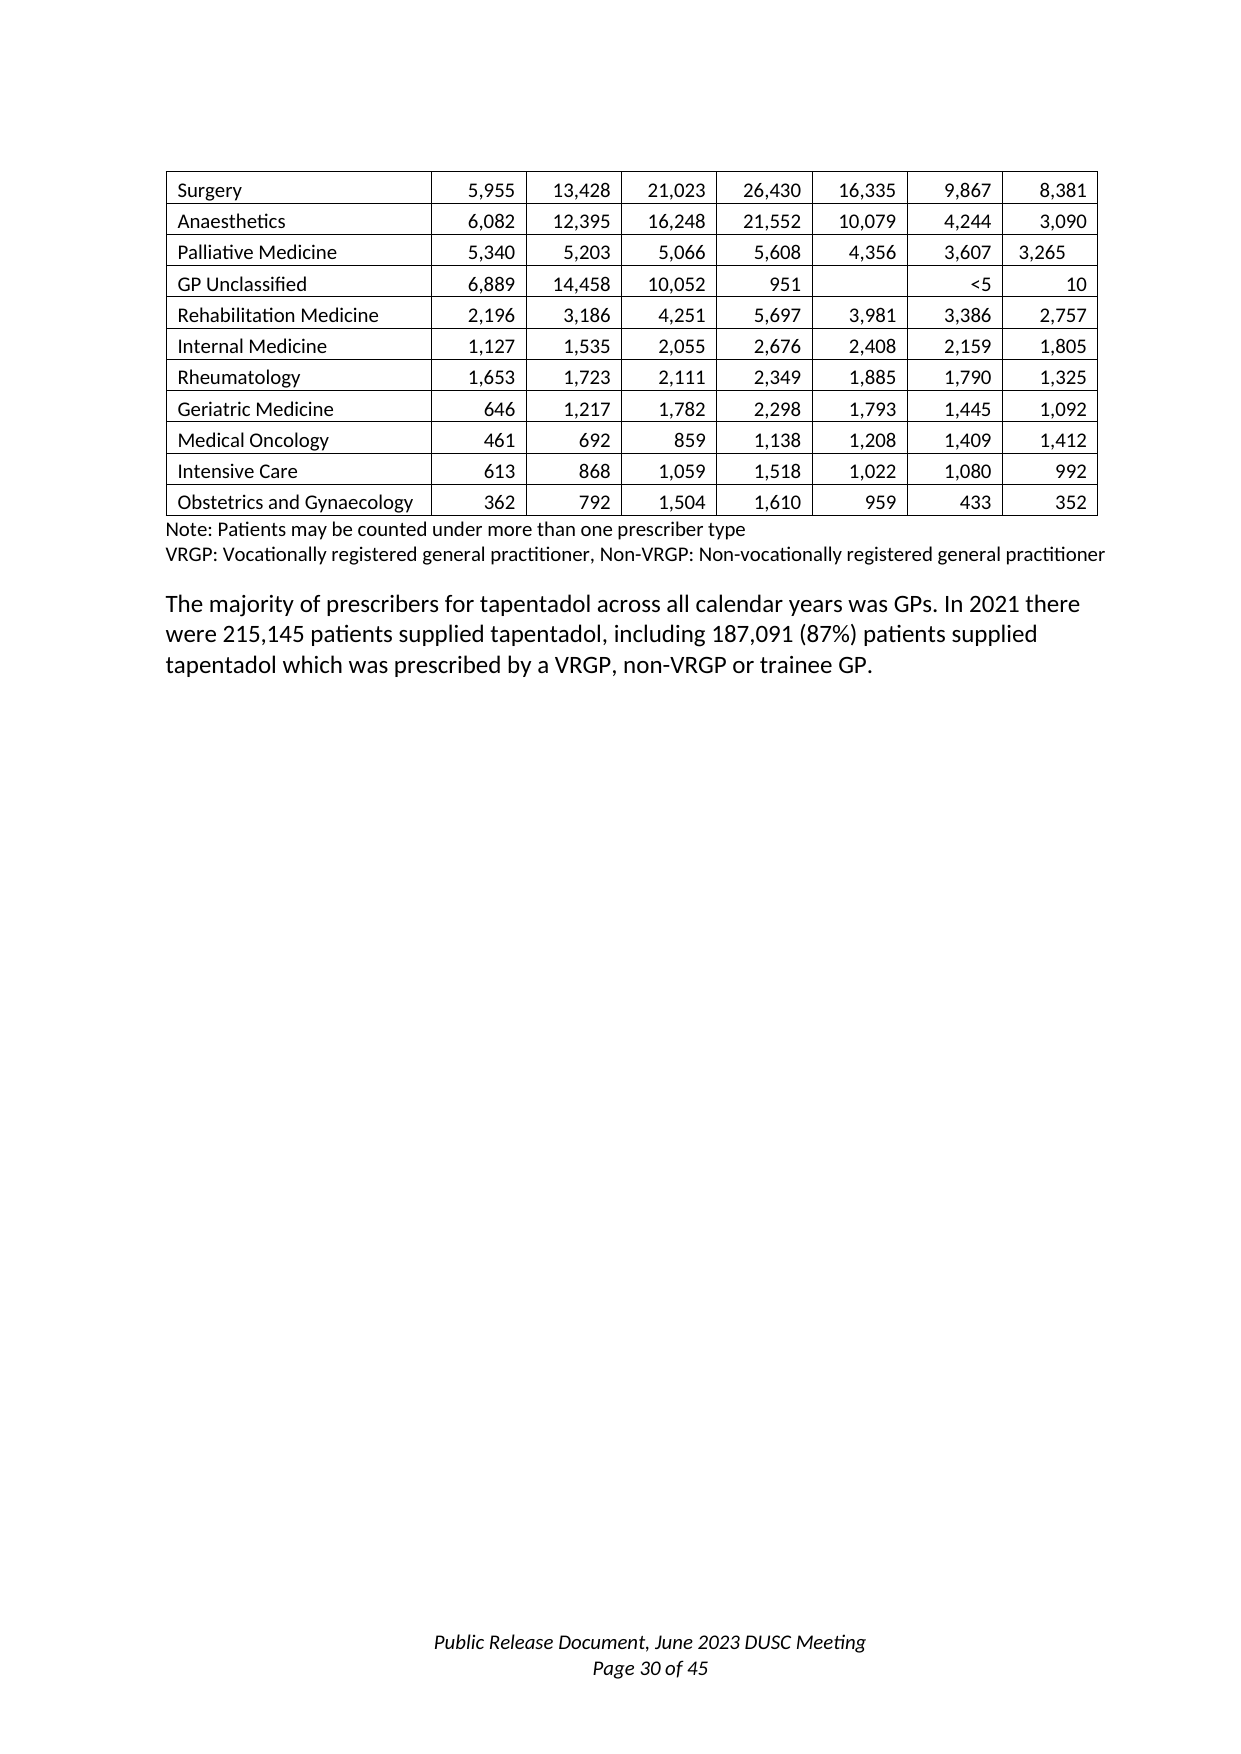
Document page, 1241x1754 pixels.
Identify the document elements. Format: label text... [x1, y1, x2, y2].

table_cell 461 [432, 422, 526, 452]
table_cell 362 [432, 485, 526, 515]
table_cell 4,244 [908, 204, 1002, 234]
table_cell 2,676 [717, 329, 812, 359]
table_cell 1,782 [622, 391, 716, 421]
table_cell 2,408 [813, 329, 907, 359]
table_cell 16,248 [622, 204, 716, 234]
table_cell 8,381 [1003, 172, 1097, 202]
table_cell 2,055 [622, 329, 716, 359]
table_cell Rheumatology [167, 360, 431, 390]
table_cell [813, 266, 907, 296]
table_cell 433 [908, 485, 1002, 515]
table_cell 5,340 [432, 235, 526, 265]
table_cell Intensive Care [167, 454, 431, 484]
table_cell 2,196 [432, 297, 526, 327]
table_cell 1,610 [717, 485, 812, 515]
table_cell 352 [1003, 485, 1097, 515]
table_cell 792 [527, 485, 621, 515]
table_cell Medical Oncology [167, 422, 431, 452]
table_cell 5,608 [717, 235, 812, 265]
table_cell 1,092 [1003, 391, 1097, 421]
table_cell Surgery [167, 172, 431, 202]
table_cell 1,138 [717, 422, 812, 452]
table_cell 2,111 [622, 360, 716, 390]
table_cell Internal Medicine [167, 329, 431, 359]
table_cell 1,208 [813, 422, 907, 452]
table_cell 613 [432, 454, 526, 484]
table_cell 1,793 [813, 391, 907, 421]
table_cell 1,217 [527, 391, 621, 421]
table_cell Obstetrics and Gynaecology [167, 485, 431, 515]
table_cell 4,251 [622, 297, 716, 327]
table_cell 5,955 [432, 172, 526, 202]
table_cell 3,186 [527, 297, 621, 327]
table_cell 1,325 [1003, 360, 1097, 390]
table_cell 868 [527, 454, 621, 484]
table_cell Palliative Medicine [167, 235, 431, 265]
table_cell 21,552 [717, 204, 812, 234]
table_cell GP Unclassified [167, 266, 431, 296]
table_cell 959 [813, 485, 907, 515]
table_cell 3,386 [908, 297, 1002, 327]
table_cell 1,805 [1003, 329, 1097, 359]
table_cell 16,335 [813, 172, 907, 202]
table_cell 1,518 [717, 454, 812, 484]
table_cell 10 [1003, 266, 1097, 296]
table_cell 2,298 [717, 391, 812, 421]
table_cell 14,458 [527, 266, 621, 296]
table_cell Rehabilitation Medicine [167, 297, 431, 327]
table_cell Geriatric Medicine [167, 391, 431, 421]
table_cell 1,445 [908, 391, 1002, 421]
table_cell 1,412 [1003, 422, 1097, 452]
table_cell 9,867 [908, 172, 1002, 202]
table_cell 1,022 [813, 454, 907, 484]
table_cell 1,723 [527, 360, 621, 390]
table_cell 646 [432, 391, 526, 421]
table_cell 26,430 [717, 172, 812, 202]
text The majority of prescribers for tapentadol across all calendar years was GPs. In 2021 there were 215,145 patients supplied tapentadol, including 187,091 (87%) patients supplied tapentadol which was prescribed by a VRGP, non-VRGP or trainee GP. [165, 588, 1137, 679]
table_cell 5,066 [622, 235, 716, 265]
table_cell 859 [622, 422, 716, 452]
table_cell 1,885 [813, 360, 907, 390]
table_cell 1,059 [622, 454, 716, 484]
table_cell 3,265 [1003, 235, 1097, 265]
table_cell 12,395 [527, 204, 621, 234]
table_cell 2,159 [908, 329, 1002, 359]
table_cell 992 [1003, 454, 1097, 484]
table_cell 1,504 [622, 485, 716, 515]
table_cell 5,697 [717, 297, 812, 327]
table_cell 2,349 [717, 360, 812, 390]
table_cell 1,409 [908, 422, 1002, 452]
text Note: Patients may be counted under more than one prescriber type VRGP: Vocationally registered general practitioner, Non-VRGP: Non-vocationally registered general practitioner [165, 516, 1137, 567]
table_cell Anaesthetics [167, 204, 431, 234]
table_cell 4,356 [813, 235, 907, 265]
table_cell 1,127 [432, 329, 526, 359]
table_cell 6,082 [432, 204, 526, 234]
table_cell 1,080 [908, 454, 1002, 484]
table_cell <5 [908, 266, 1002, 296]
table_cell 1,790 [908, 360, 1002, 390]
table_cell 692 [527, 422, 621, 452]
table_cell 5,203 [527, 235, 621, 265]
table_cell 951 [717, 266, 812, 296]
table_cell 13,428 [527, 172, 621, 202]
table_cell 1,653 [432, 360, 526, 390]
table_cell 3,607 [908, 235, 1002, 265]
table_cell 21,023 [622, 172, 716, 202]
table_cell 6,889 [432, 266, 526, 296]
table_cell 10,079 [813, 204, 907, 234]
table_cell 10,052 [622, 266, 716, 296]
table_cell 3,981 [813, 297, 907, 327]
table_cell 1,535 [527, 329, 621, 359]
table_cell 3,090 [1003, 204, 1097, 234]
table_cell 2,757 [1003, 297, 1097, 327]
